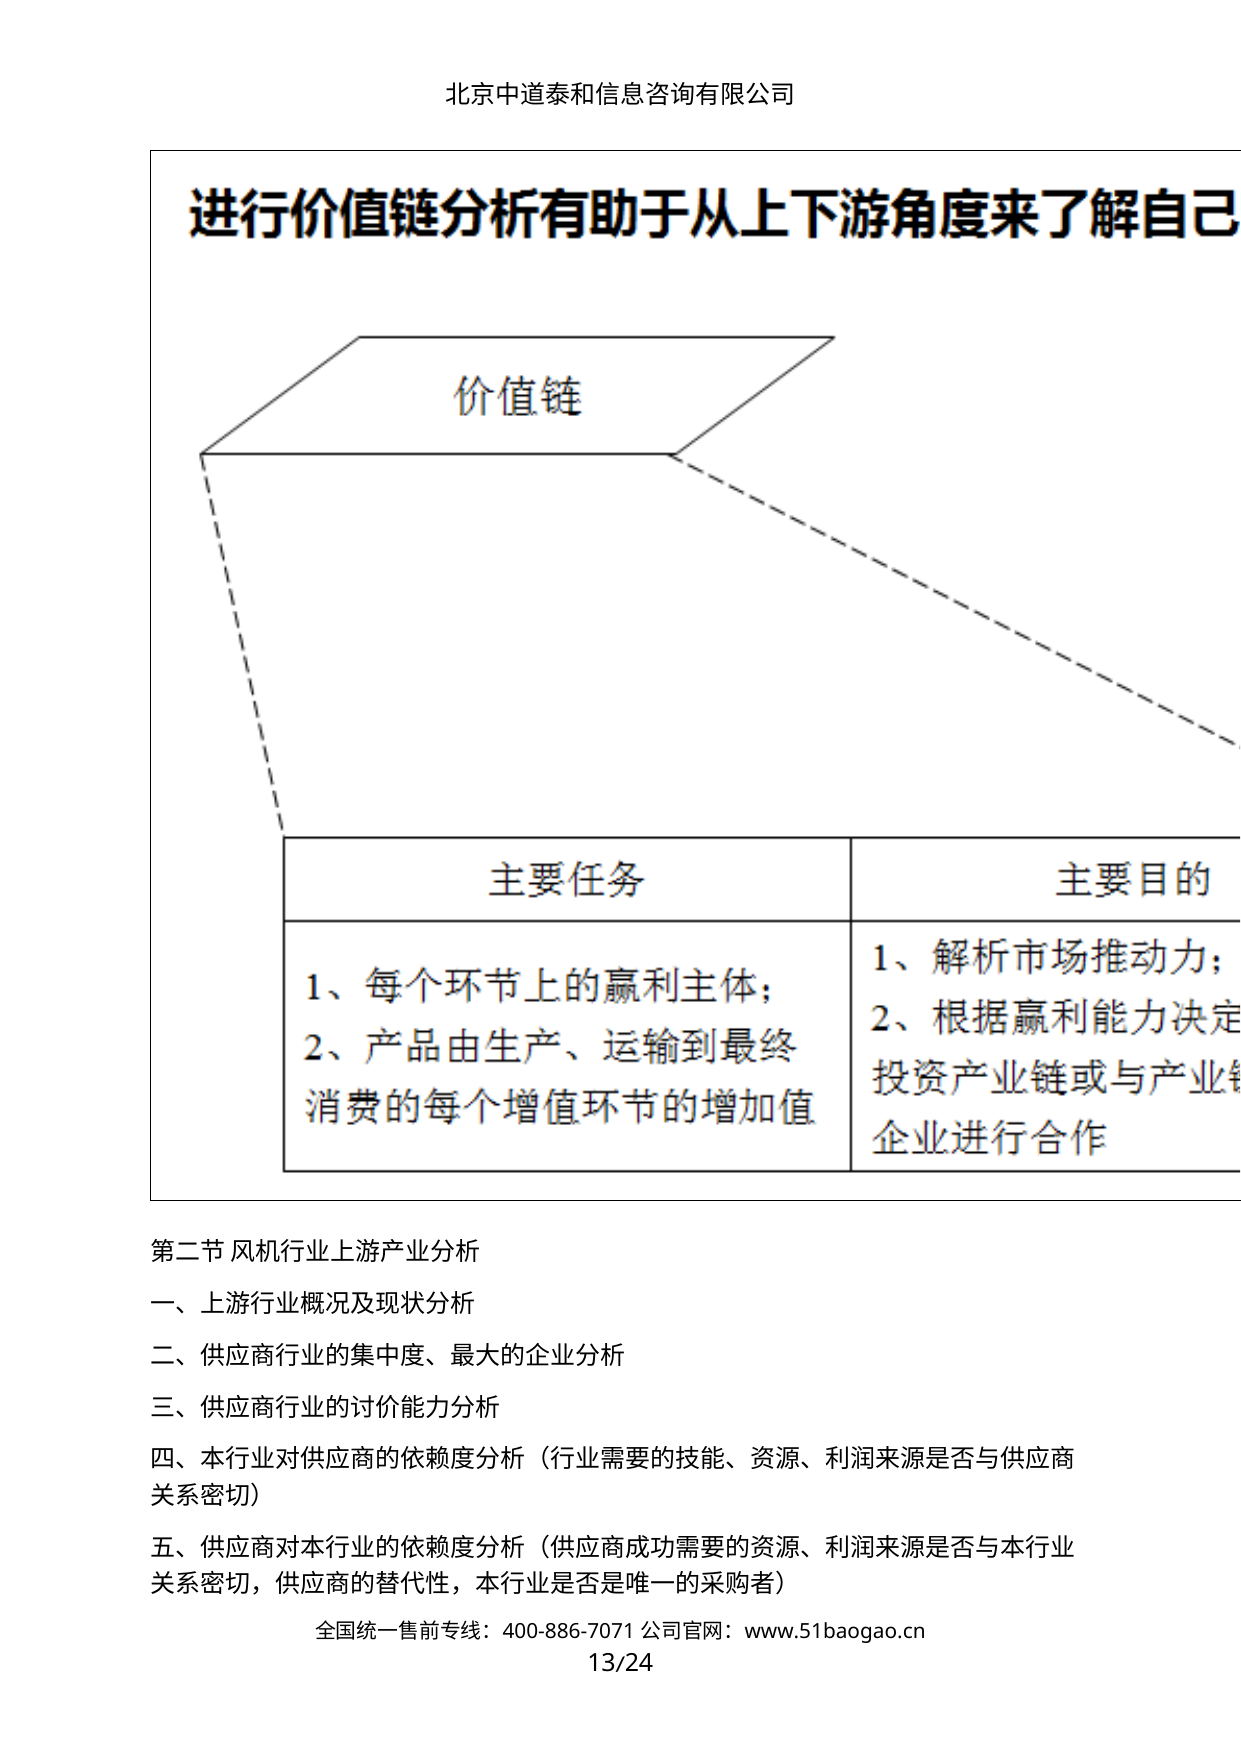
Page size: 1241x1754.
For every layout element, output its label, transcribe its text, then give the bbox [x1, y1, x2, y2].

picture [151, 151, 1241, 1200]
text 第二节 风机行业上游产业分析 [150, 1231, 1090, 1268]
text 五、供应商对本行业的依赖度分析（供应商成功需要的资源、利润来源是否与本行业关系密切，供应商的替代性，本行业是否是唯一的采购者） [150, 1527, 1090, 1599]
text 一、上游行业概况及现状分析 [150, 1283, 1090, 1319]
text 二、供应商行业的集中度、最大的企业分析 [150, 1335, 1090, 1371]
text 三、供应商行业的讨价能力分析 [150, 1387, 1090, 1423]
text 四、本行业对供应商的依赖度分析（行业需要的技能、资源、利润来源是否与供应商关系密切） [150, 1439, 1090, 1511]
